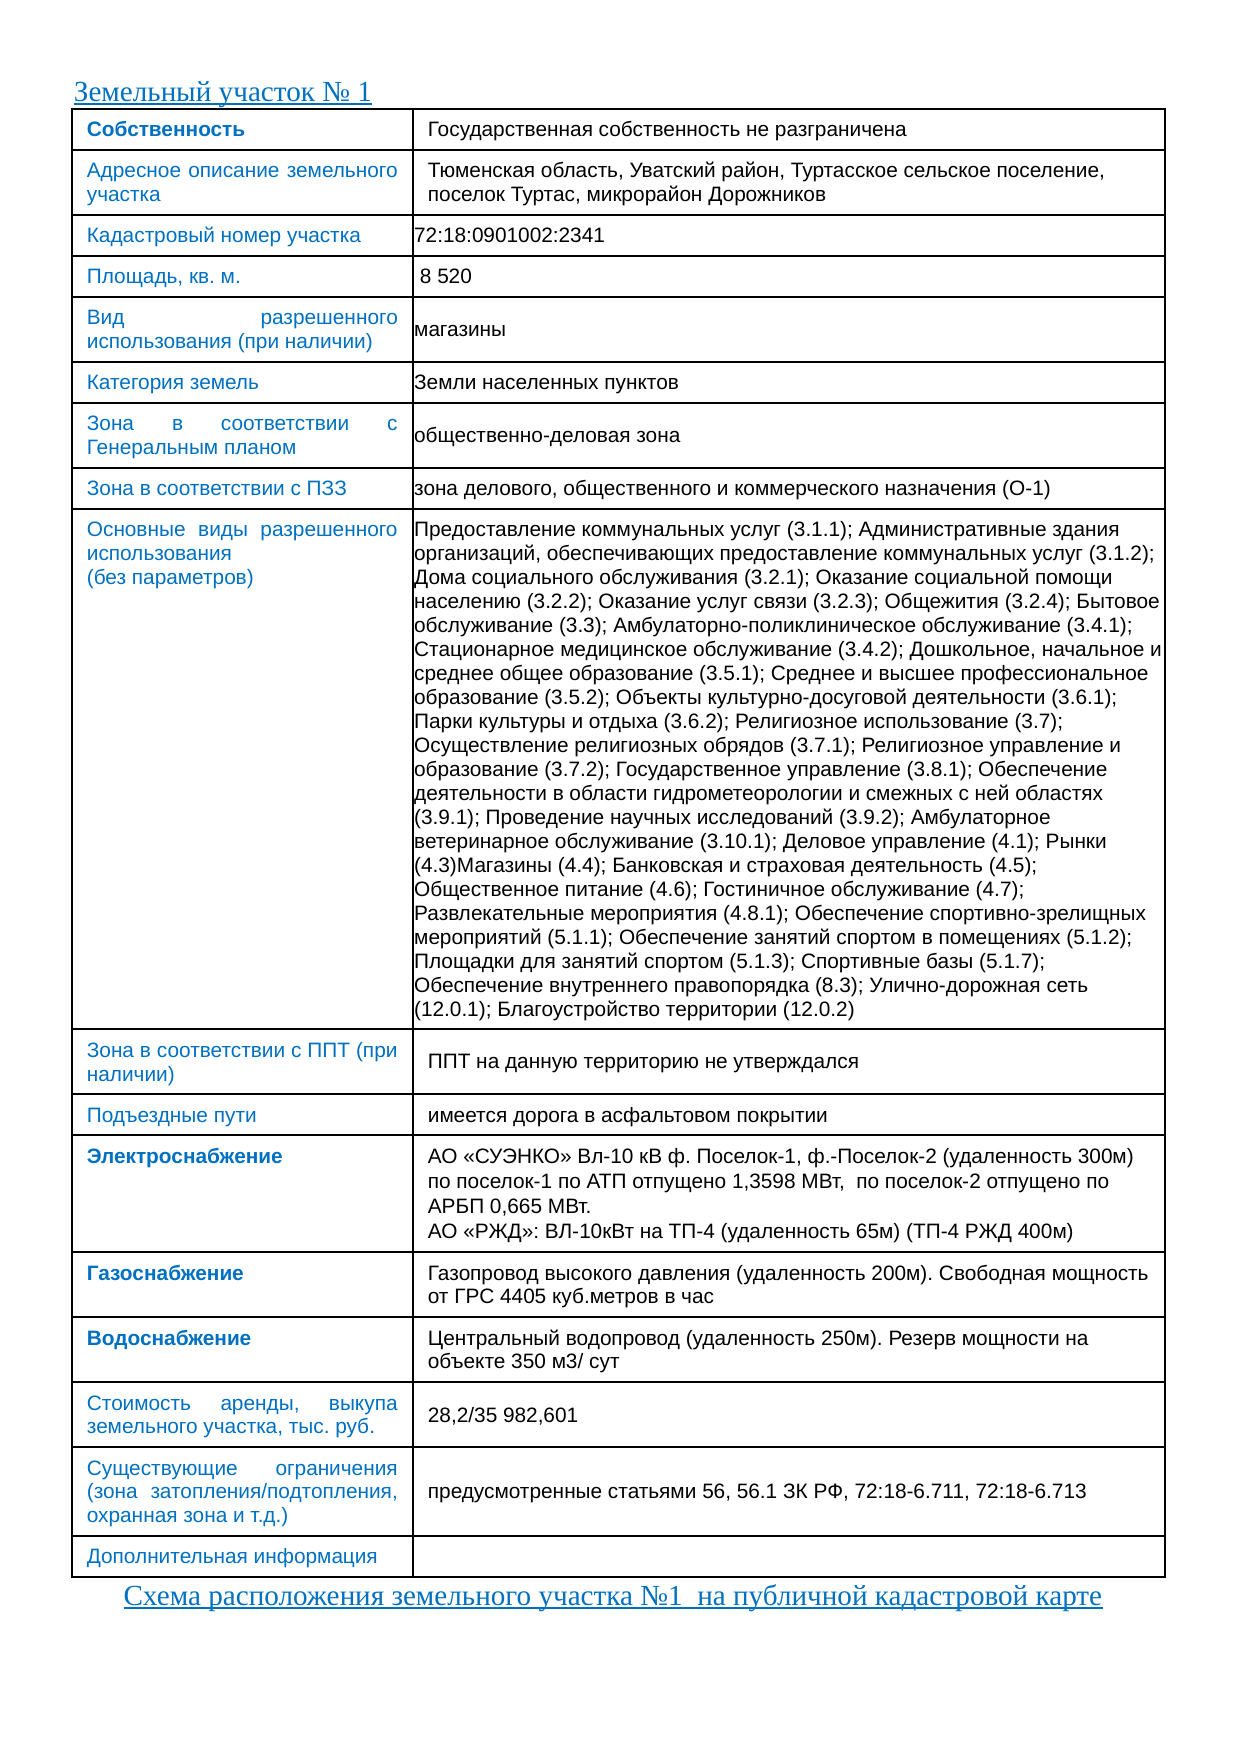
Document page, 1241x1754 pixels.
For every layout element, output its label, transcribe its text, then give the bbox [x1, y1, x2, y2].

table_cell Дополнительная информация [73, 1537, 412, 1576]
table_cell [414, 1537, 1164, 1576]
table_cell общественно-деловая зона [414, 404, 1164, 467]
table_cell Категория земель [73, 363, 412, 402]
table_cell Земли населенных пунктов [414, 363, 1164, 402]
table_cell магазины [414, 298, 1164, 361]
table_cell Кадастровый номер участка [73, 216, 412, 254]
table_cell Центральный водопровод (удаленность 250м). Резерв мощности на объекте 350 м3/ сут [414, 1318, 1164, 1381]
table_header Собственность [73, 110, 412, 148]
table_cell ППТ на данную территорию не утверждался [414, 1030, 1164, 1093]
table_cell Электроснабжение [73, 1136, 412, 1251]
table_cell 8 520 [414, 257, 1164, 296]
table_cell Существующие ограничения (зона затопления/подтопления, охранная зона и т.д.) [73, 1448, 412, 1535]
table_cell 72:18:0901002:2341 [414, 216, 1164, 254]
table_cell Подъездные пути [73, 1095, 412, 1134]
table_cell Вид разрешенного использования (при наличии) [73, 298, 412, 361]
table_cell АО «СУЭНКО» Вл-10 кВ ф. Поселок-1, ф.-Поселок-2 (удаленность 300м) по поселок-1 по АТП отпущено 1,3598 МВт, по поселок-2 отпущено по АРБП 0,665 МВт. АО «РЖД»: ВЛ-10кВт на ТП-4 (удаленность 65м) (ТП-4 РЖД 400м) [414, 1136, 1164, 1251]
table_cell 28,2/35 982,601 [414, 1383, 1164, 1446]
table_cell Адресное описание земельного участка [73, 151, 412, 213]
table_cell Основные виды разрешенного использования (без параметров) [73, 510, 412, 1028]
table_cell Предоставление коммунальных услуг (3.1.1); Административные здания организаций, обеспечивающих предоставление коммунальных услуг (3.1.2); Дома социального обслуживания (3.2.1); Оказание социальной помощи населению (3.2.2); Оказание услуг связи (3.2.3); Общежития (3.2.4); Бытовое обслуживание (3.3); Амбулаторно-поликлиническое обслуживание (3.4.1); Стационарное медицинское обслуживание (3.4.2); Дошкольное, начальное и среднее общее образование (3.5.1); Среднее и высшее профессиональное образование (3.5.2); Объекты культурно-досуговой деятельности (3.6.1); Парки культуры и отдыха (3.6.2); Религиозное использование (3.7); Осуществление религиозных обрядов (3.7.1); Религиозное управление и образование (3.7.2); Государственное управление (3.8.1); Обеспечение деятельности в области гидрометеорологии и смежных с ней областях (3.9.1); Проведение научных исследований (3.9.2); Амбулаторное ветеринарное обслуживание (3.10.1); Деловое управление (4.1); Рынки (4.3)Магазины (4.4); Банковская и страховая деятельность (4.5); Общественное питание (4.6); Гостиничное обслуживание (4.7); Развлекательные мероприятия (4.8.1); Обеспечение спортивно-зрелищных мероприятий (5.1.1); Обеспечение занятий спортом в помещениях (5.1.2); Площадки для занятий спортом (5.1.3); Спортивные базы (5.1.7); Обеспечение внутреннего правопорядка (8.3); Улично-дорожная сеть (12.0.1); Благоустройство территории (12.0.2) [414, 510, 1164, 1028]
table_cell Зона в соответствии с ППТ (при наличии) [73, 1030, 412, 1093]
table_cell Водоснабжение [73, 1318, 412, 1381]
table_cell Тюменская область, Уватский район, Туртасское сельское поселение, поселок Туртас, микрорайон Дорожников [414, 151, 1164, 213]
table_cell Газопровод высокого давления (удаленность 200м). Свободная мощность от ГРС 4405 куб.метров в час [414, 1253, 1164, 1316]
table_cell Газоснабжение [73, 1253, 412, 1316]
table_header Государственная собственность не разграничена [414, 110, 1164, 148]
table_cell предусмотренные статьями 56, 56.1 ЗК РФ, 72:18-6.711, 72:18-6.713 [414, 1448, 1164, 1535]
table_cell зона делового, общественного и коммерческого назначения (О-1) [414, 469, 1164, 508]
text Земельный участок № 1 [59, 74, 1152, 107]
text Схема расположения земельного участка №1 на публичной кадастровой карте [59, 1578, 1152, 1611]
table_cell Стоимость аренды, выкупа земельного участка, тыс. руб. [73, 1383, 412, 1446]
table_cell Зона в соответствии с Генеральным планом [73, 404, 412, 467]
table_cell имеется дорога в асфальтовом покрытии [414, 1095, 1164, 1134]
table_cell Зона в соответствии с ПЗЗ [73, 469, 412, 508]
table_cell Площадь, кв. м. [73, 257, 412, 296]
